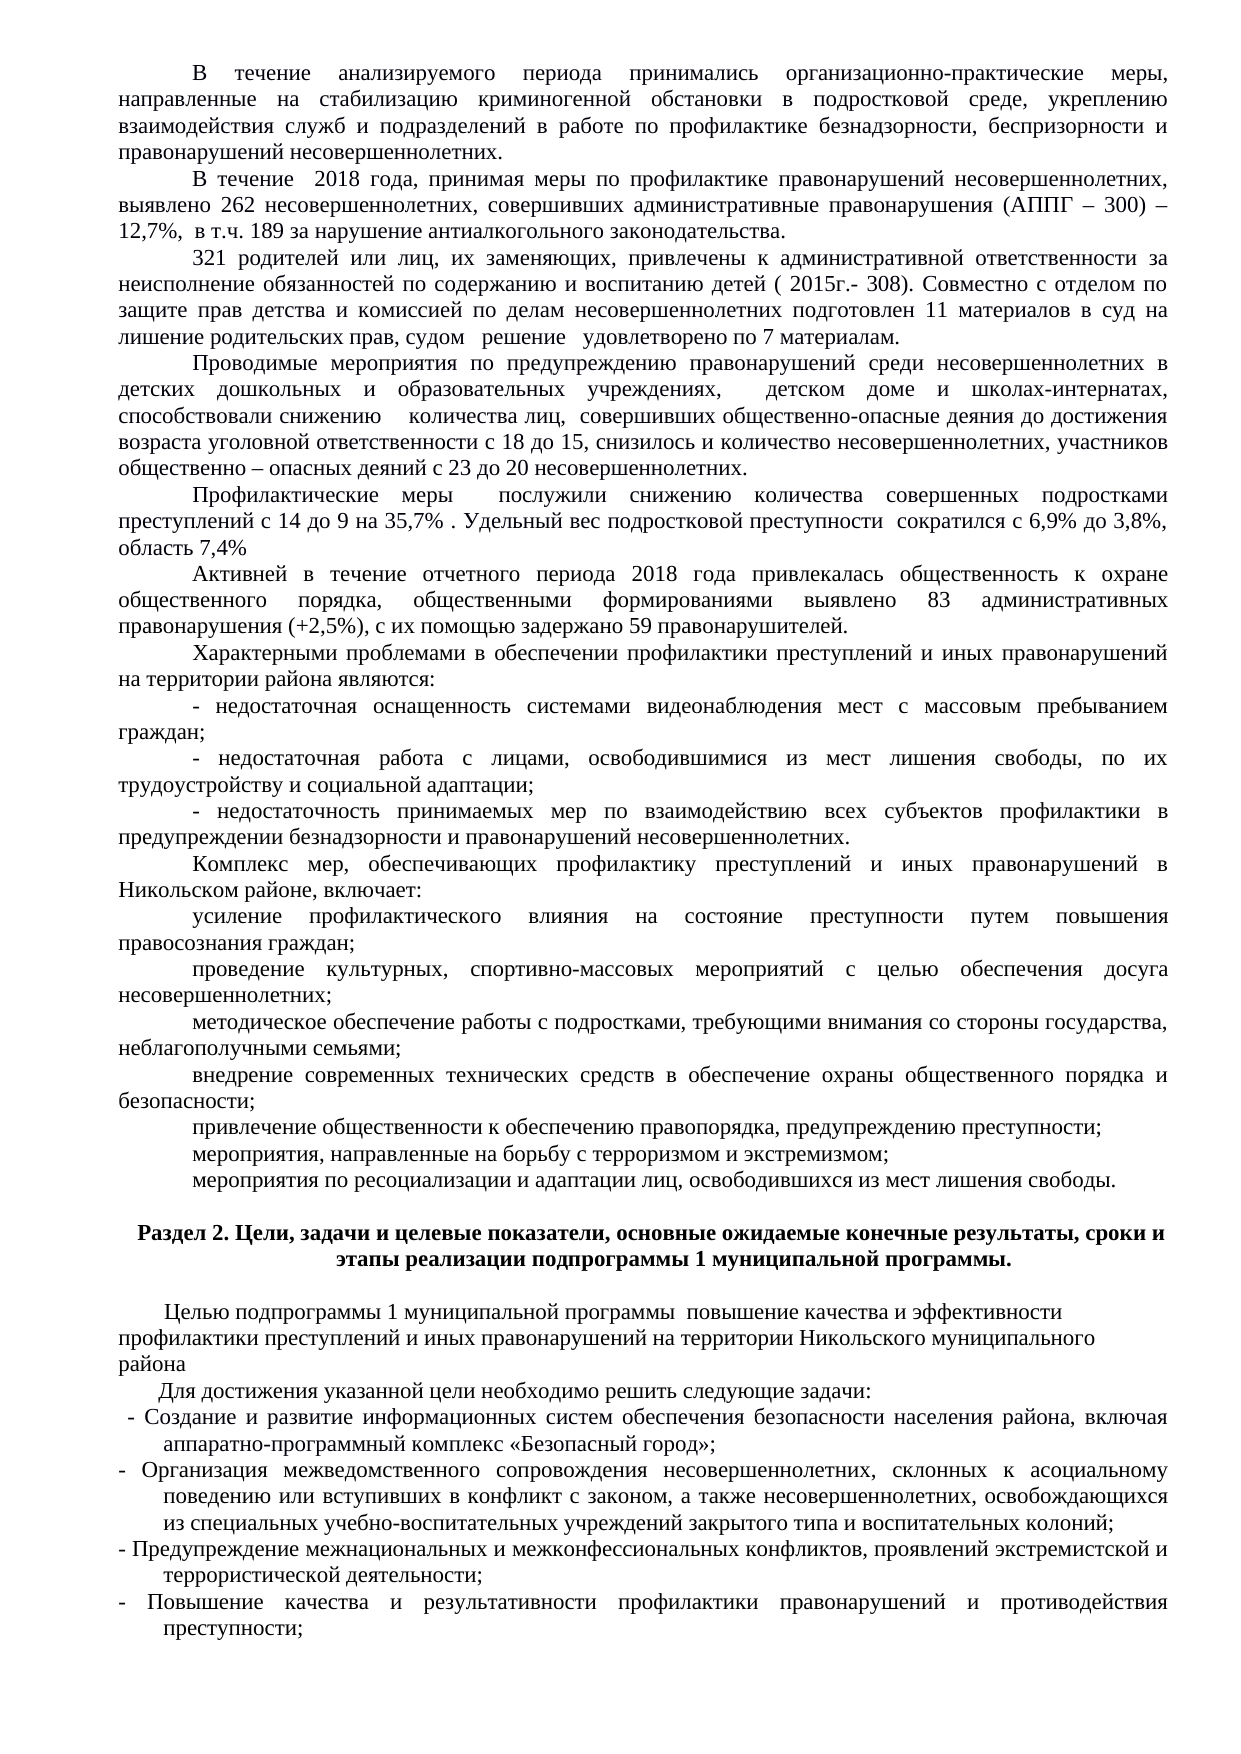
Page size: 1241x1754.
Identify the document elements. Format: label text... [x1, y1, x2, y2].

list - Создание и развитие информационных систем обеспечения безопасности населения района, включая аппаратно-программный комплекс «Безопасный город»; [118, 1403, 1170, 1456]
text В течение анализируемого периода принимались организационно-практические меры, направленные на стабилизацию криминогенной обстановки в подростковой среде, укреплению взаимодействия служб и подразделений в работе по профилактике безнадзорности, беспризорности и правонарушений несовершеннолетних. [118, 59, 1170, 164]
list - Организация межведомственного сопровождения несовершеннолетних, склонных к асоциальному поведению или вступивших в конфликт с законом, а также несовершеннолетних, освобождающихся из специальных учебно-воспитательных учреждений закрытого типа и воспитательных колоний; [118, 1456, 1170, 1535]
list - Предупреждение межнациональных и межконфессиональных конфликтов, проявлений экстремистской и террористической деятельности; [118, 1535, 1170, 1588]
text усиление профилактического влияния на состояние преступности путем повышения правосознания граждан; [118, 902, 1170, 955]
text Комплекс мер, обеспечивающих профилактику преступлений и иных правонарушений в Никольском районе, включает: [118, 850, 1170, 902]
text методическое обеспечение работы с подростками, требующими внимания со стороны государства, неблагополучными семьями; [118, 1008, 1170, 1061]
text Активней в течение отчетного периода 2018 года привлекалась общественность к охране общественного порядка, общественными формированиями выявлено 83 административных правонарушения (+2,5%), с их помощью задержано 59 правонарушителей. [118, 560, 1170, 639]
text В течение 2018 года, принимая меры по профилактике правонарушений несовершеннолетних, выявлено 262 несовершеннолетних, совершивших административные правонарушения (АППГ – 300) – 12,7%, в т.ч. 189 за нарушение антиалкогольного законодательства. [118, 164, 1170, 244]
text Проводимые мероприятия по предупреждению правонарушений среди несовершеннолетних в детских дошкольных и образовательных учреждениях, детском доме и школах-интернатах, способствовали снижению количества лиц, совершивших общественно-опасные деяния до достижения возраста уголовной ответственности с 18 до 15, снизилось и количество несовершеннолетних, участников общественно – опасных деяний с 23 до 20 несовершеннолетних. [118, 349, 1170, 481]
text - недостаточность принимаемых мер по взаимодействию всех субъектов профилактики в предупреждении безнадзорности и правонарушений несовершеннолетних. [118, 797, 1170, 850]
text - недостаточная работа с лицами, освободившимися из мест лишения свободы, по их трудоустройству и социальной адаптации; [118, 744, 1170, 797]
text привлечение общественности к обеспечению правопорядка, предупреждению преступности; [118, 1113, 1170, 1140]
text Характерными проблемами в обеспечении профилактики преступлений и иных правонарушений на территории района являются: [118, 639, 1170, 692]
text мероприятия по ресоциализации и адаптации лиц, освободившихся из мест лишения свободы. [118, 1166, 1170, 1192]
list - Повышение качества и результативности профилактики правонарушений и противодействия преступности; [118, 1588, 1170, 1640]
text проведение культурных, спортивно-массовых мероприятий с целью обеспечения досуга несовершеннолетних; [118, 955, 1170, 1008]
text Для достижения указанной цели необходимо решить следующие задачи: [118, 1377, 1170, 1403]
text Целью подпрограммы 1 муниципальной программы повышение качества и эффективности профилактики преступлений и иных правонарушений на территории Никольского муниципального района [118, 1298, 1170, 1377]
text 321 родителей или лиц, их заменяющих, привлечены к административной ответственности за неисполнение обязанностей по содержанию и воспитанию детей ( 2015г.- 308). Совместно с отделом по защите прав детства и комиссией по делам несовершеннолетних подготовлен 11 материалов в суд на лишение родительских прав, судом решение удовлетворено по 7 материалам. [118, 244, 1170, 349]
text - недостаточная оснащенность системами видеонаблюдения мест с массовым пребыванием граждан; [118, 692, 1170, 744]
text мероприятия, направленные на борьбу с терроризмом и экстремизмом; [118, 1140, 1170, 1166]
text внедрение современных технических средств в обеспечение охраны общественного порядка и безопасности; [118, 1061, 1170, 1113]
text Профилактические меры послужили снижению количества совершенных подростками преступлений с 14 до 9 на 35,7% . Удельный вес подростковой преступности сократился с 6,9% до 3,8%, область 7,4% [118, 481, 1170, 560]
list Раздел 2. Цели, задачи и целевые показатели, основные ожидаемые конечные результаты, сроки и этапы реализации подпрограммы 1 муниципальной программы. [133, 1219, 1170, 1271]
